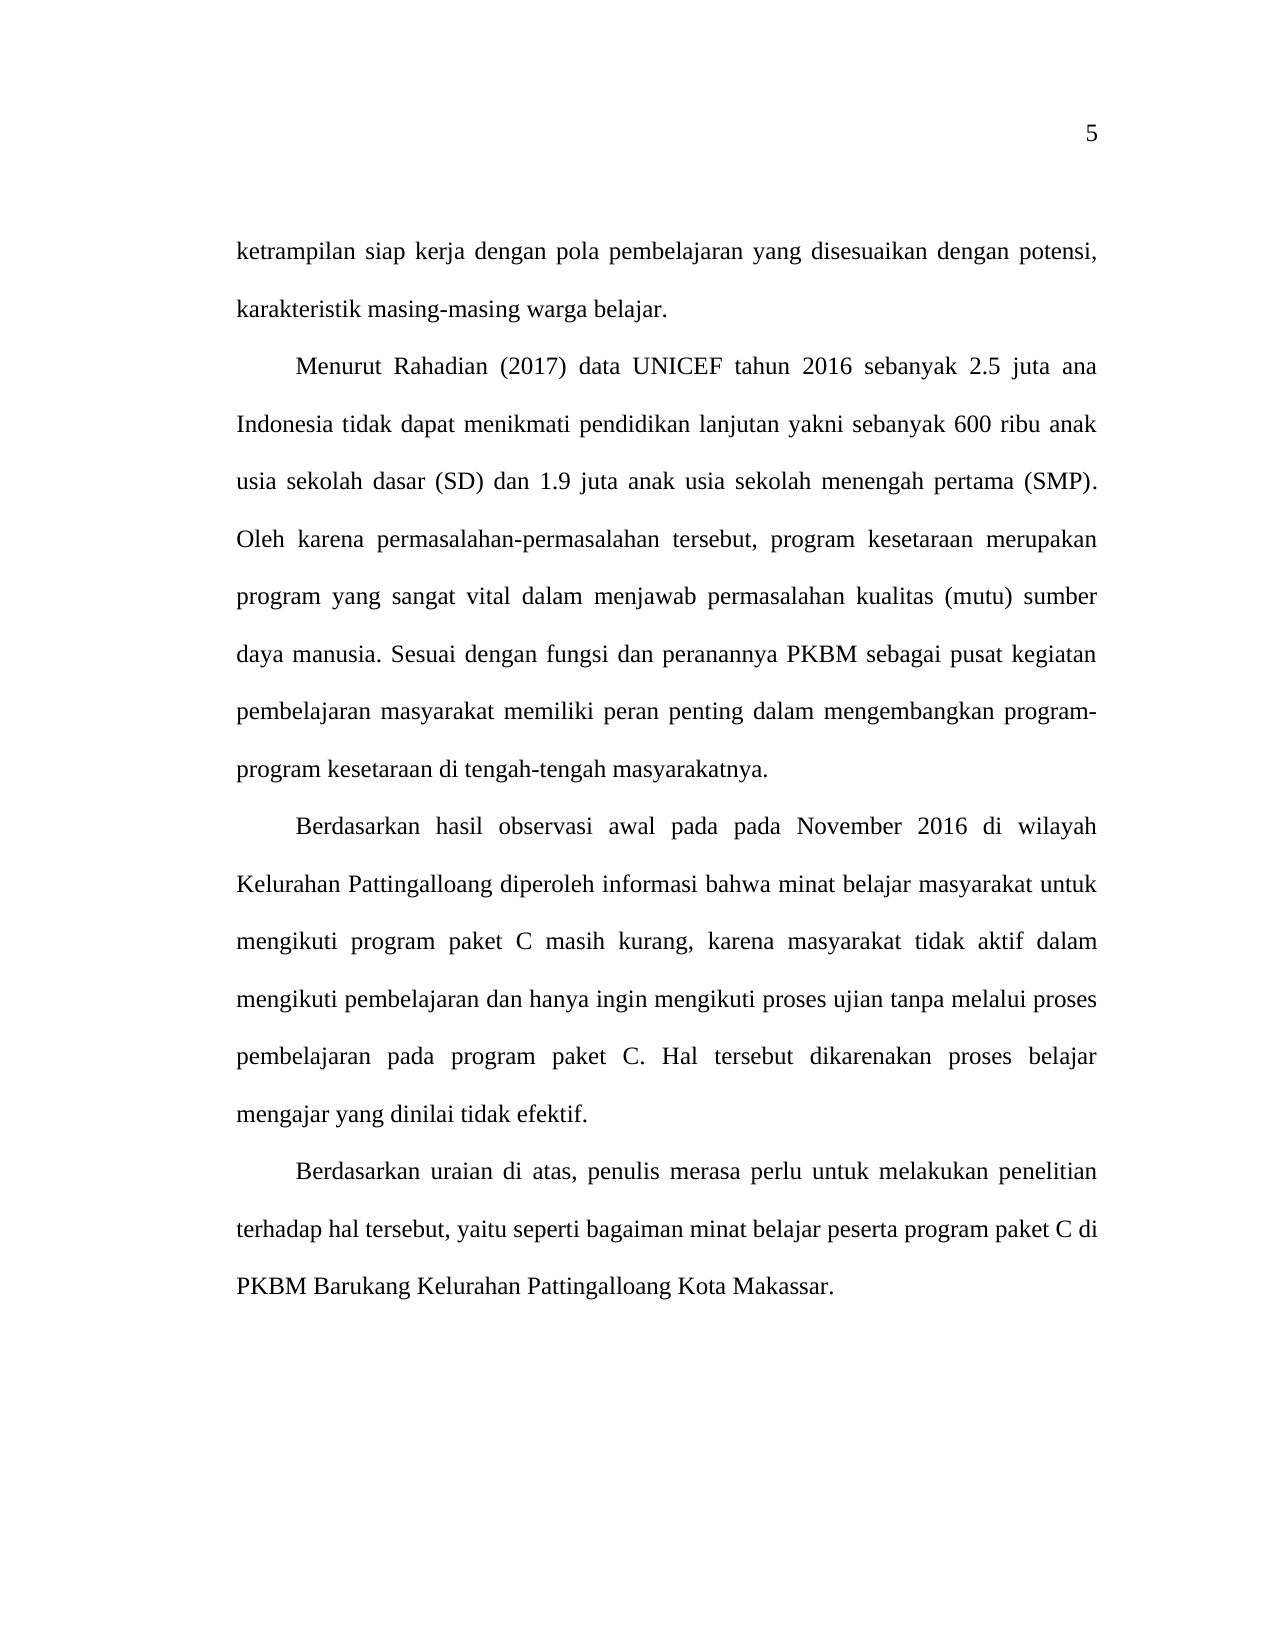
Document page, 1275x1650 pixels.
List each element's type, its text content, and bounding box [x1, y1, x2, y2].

list Menurut Rahadian (2017) data UNICEF tahun 2016 sebanyak 2.5 juta ana Indonesia tidak dapat menikmati pendidikan lanjutan yakni sebanyak 600 ribu anak usia sekolah dasar (SD) dan 1.9 juta anak usia sekolah menengah pertama (SMP). Oleh karena permasalahan-permasalahan tersebut, program kesetaraan merupakan program yang sangat vital dalam menjawab permasalahan kualitas (mutu) sumber daya manusia. Sesuai dengan fungsi dan peranannya PKBM sebagai pusat kegiatan pembelajaran masyarakat memiliki peran penting dalam mengembangkan program-program kesetaraan di tengah-tengah masyarakatnya. [236, 351, 1098, 782]
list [236, 236, 1098, 322]
text Berdasarkan hasil observasi awal pada pada November 2016 di wilayah Kelurahan Pattingalloang diperoleh informasi bahwa minat belajar masyarakat untuk mengikuti program paket C masih kurang, karena masyarakat tidak aktif dalam mengikuti pembelajaran dan hanya ingin mengikuti proses ujian tanpa melalui proses pembelajaran pada program paket C. Hal tersebut dikarenakan proses belajar mengajar yang dinilai tidak efektif. [236, 811, 1098, 1127]
list Berdasarkan uraian di atas, penulis merasa perlu untuk melakukan penelitian terhadap hal tersebut, yaitu seperti bagaiman minat belajar peserta program paket C di PKBM Barukang Kelurahan Pattingalloang Kota Makassar. [236, 1156, 1098, 1300]
